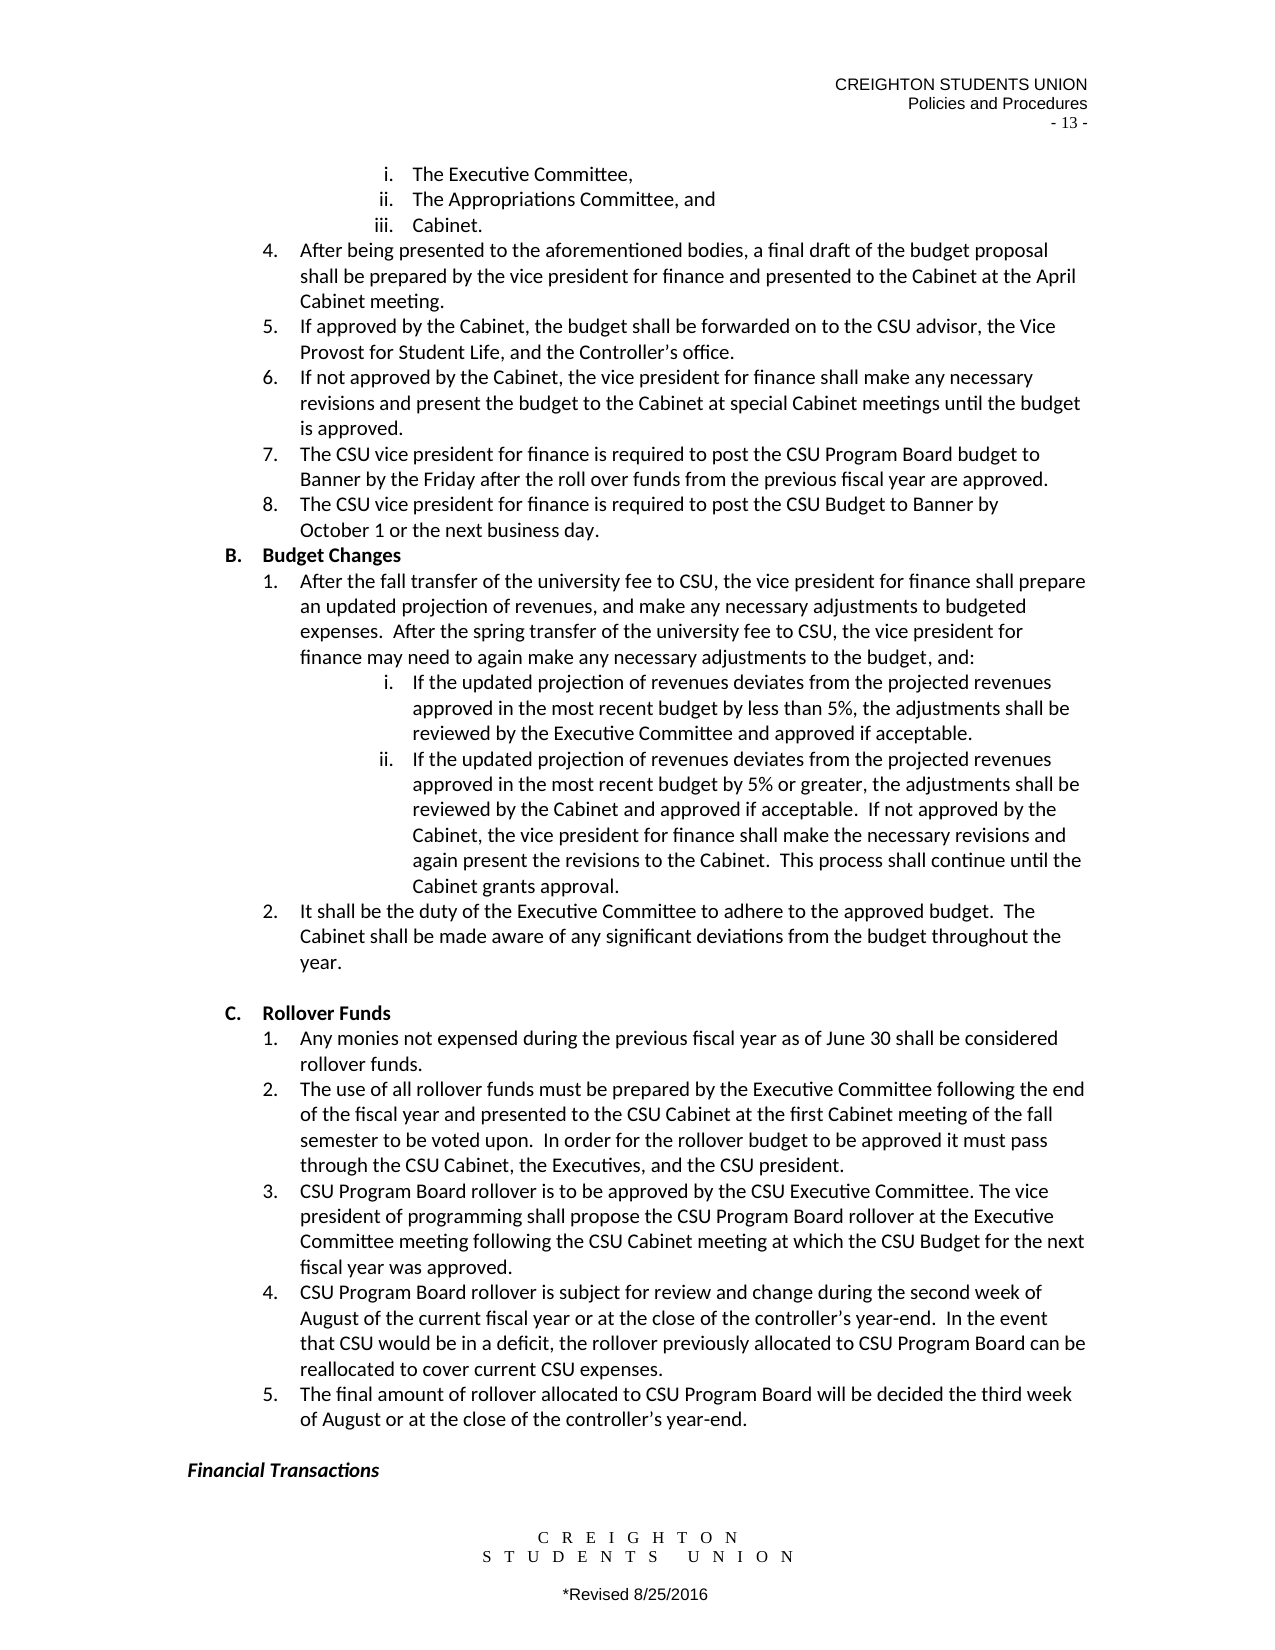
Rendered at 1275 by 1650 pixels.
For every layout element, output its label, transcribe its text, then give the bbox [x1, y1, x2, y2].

list If the updated projection of revenues deviates from the projected revenues approved in the most recent budget by less than 5%, the adjustments shall be reviewed by the Executive Committee and approved if acceptable. [394, 669, 1087, 746]
list It shall be the duty of the Executive Committee to adhere to the approved budget. The Cabinet shall be made aware of any significant deviations from the budget throughout the year. [262, 898, 1087, 974]
list Rollover Funds [225, 1000, 1087, 1025]
text Financial Transactions [187, 1457, 1087, 1483]
list If approved by the Cabinet, the budget shall be forwarded on to the CSU advisor, the Vice Provost for Student Life, and the Controller’s office. [262, 314, 1087, 364]
list Cabinet. [394, 212, 1087, 237]
list Budget Changes [225, 542, 1087, 568]
list The final amount of rollover allocated to CSU Program Board will be decided the third week of August or at the close of the controller’s year-end. [262, 1381, 1087, 1432]
list After the fall transfer of the university fee to CSU, the vice president for finance shall prepare an updated projection of revenues, and make any necessary adjustments to budgeted expenses. After the spring transfer of the university fee to CSU, the vice president for finance may need to again make any necessary adjustments to the budget, and: [262, 568, 1087, 669]
list The CSU vice president for finance is required to post the CSU Program Board budget to Banner by the Friday after the roll over funds from the previous fiscal year are approved. [262, 441, 1087, 492]
list If the updated projection of revenues deviates from the projected revenues approved in the most recent budget by 5% or greater, the adjustments shall be reviewed by the Cabinet and approved if acceptable. If not approved by the Cabinet, the vice president for finance shall make the necessary revisions and again present the revisions to the Cabinet. This process shall continue until the Cabinet grants approval. [394, 746, 1087, 898]
list The Executive Committee, [394, 161, 1087, 187]
list The CSU vice president for finance is required to post the CSU Budget to Banner by October 1 or the next business day. [262, 492, 1087, 542]
list The Appropriations Committee, and [394, 187, 1087, 212]
list The use of all rollover funds must be prepared by the Executive Committee following the end of the fiscal year and presented to the CSU Cabinet at the first Cabinet meeting of the fall semester to be voted upon. In order for the rollover budget to be approved it must pass through the CSU Cabinet, the Executives, and the CSU president. [262, 1076, 1087, 1178]
list If not approved by the Cabinet, the vice president for finance shall make any necessary revisions and present the budget to the Cabinet at special Cabinet meetings until the budget is approved. [262, 364, 1087, 441]
list CSU Program Board rollover is to be approved by the CSU Executive Committee. The vice president of programming shall propose the CSU Program Board rollover at the Executive Committee meeting following the CSU Cabinet meeting at which the CSU Budget for the next fiscal year was approved. [262, 1178, 1087, 1279]
list Any monies not expensed during the previous fiscal year as of June 30 shall be considered rollover funds. [262, 1025, 1087, 1076]
list CSU Program Board rollover is subject for review and change during the second week of August of the current fiscal year or at the close of the controller’s year-end. In the event that CSU would be in a deficit, the rollover previously allocated to CSU Program Board can be reallocated to cover current CSU expenses. [262, 1279, 1087, 1381]
list After being presented to the aforementioned bodies, a final draft of the budget proposal shall be prepared by the vice president for finance and presented to the Cabinet at the April Cabinet meeting. [262, 237, 1087, 314]
